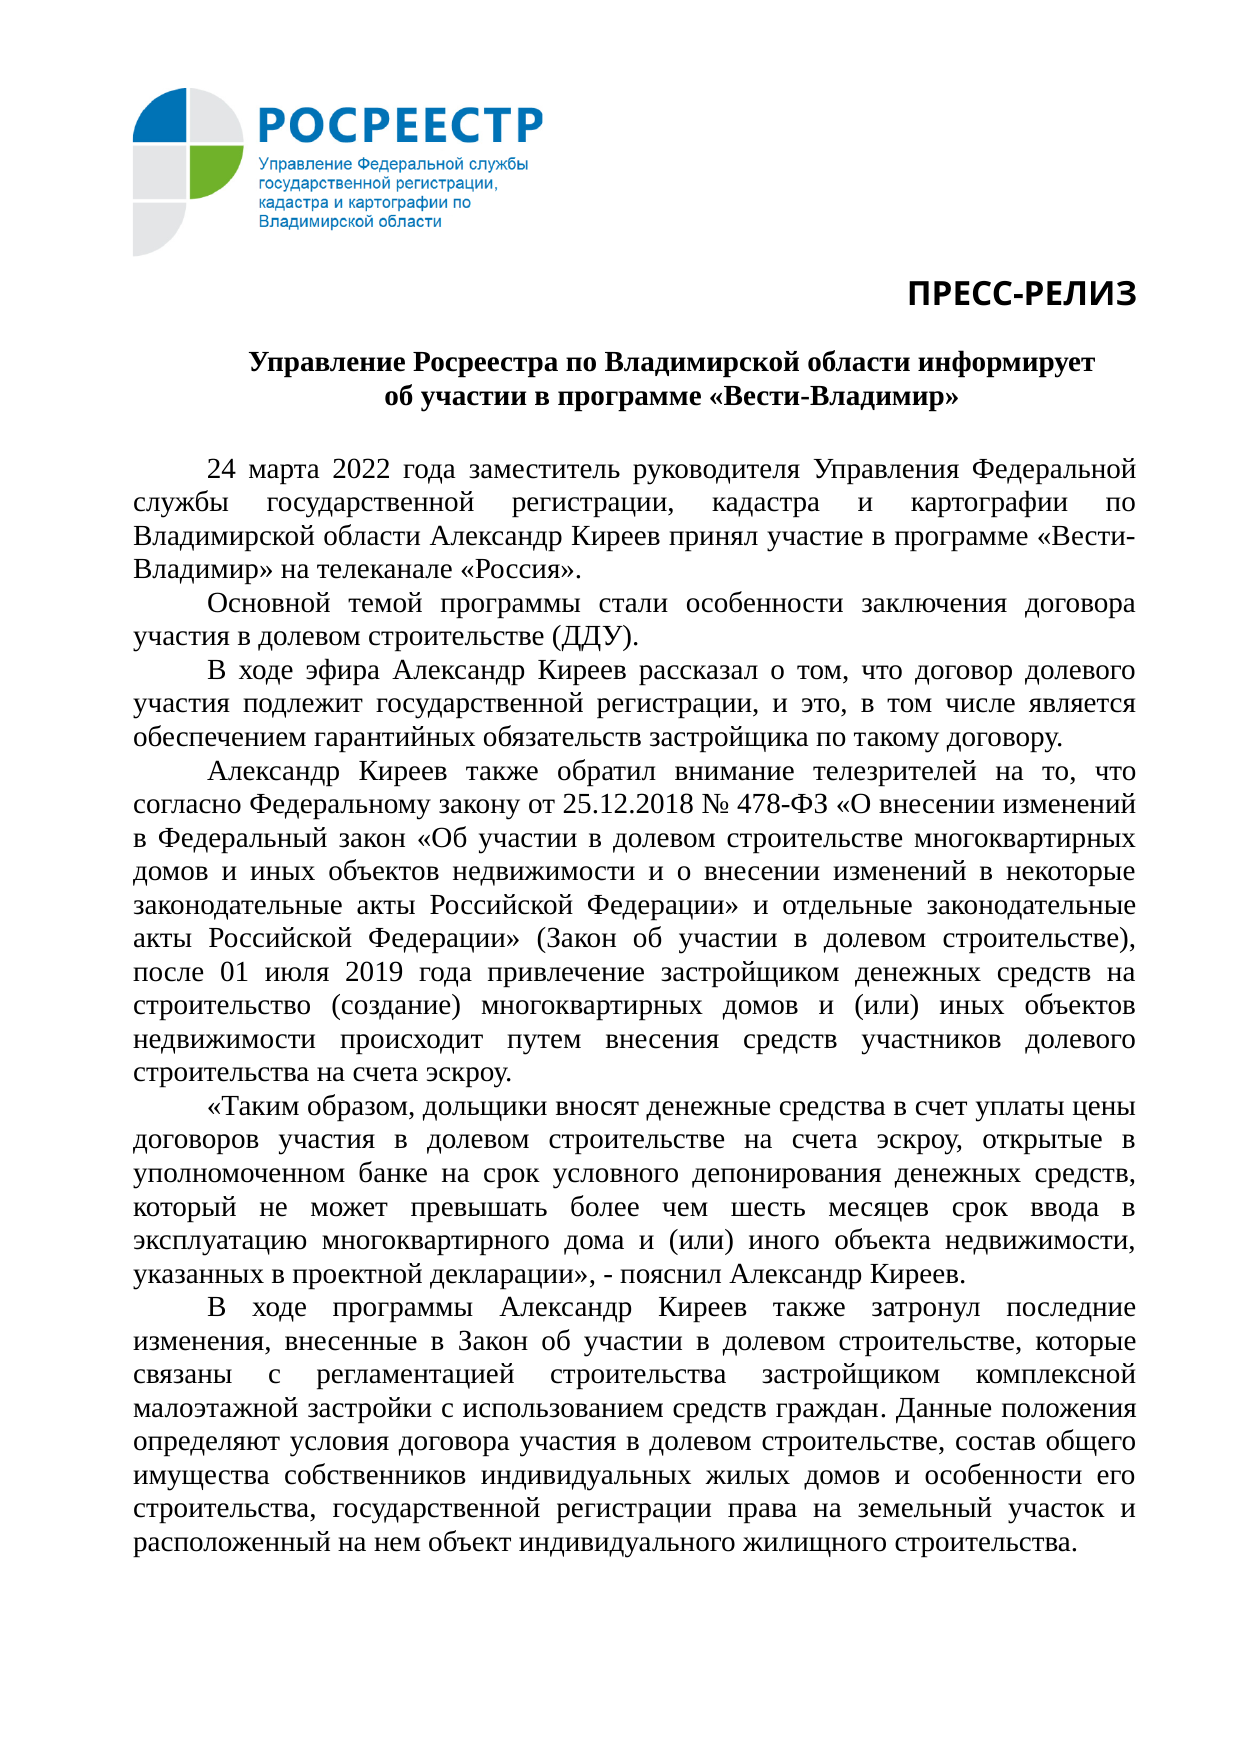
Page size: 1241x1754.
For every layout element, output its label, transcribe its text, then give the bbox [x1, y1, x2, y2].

text Основной темой программы стали особенности заключения договора участия в долевом строительстве (ДДУ). [133, 585, 1137, 652]
text В ходе эфира Александр Киреев рассказал о том, что договор долевого участия подлежит государственной регистрации, и это, в том числе является обеспечением гарантийных обязательств застройщика по такому договору. [133, 652, 1137, 753]
text 24 марта 2022 года заместитель руководителя Управления Федеральной службы государственной регистрации, кадастра и картографии по Владимирской области Александр Киреев принял участие в программе «Вести-Владимир» на телеканале «Россия». [133, 451, 1137, 585]
text «Таким образом, дольщики вносят денежные средства в счет уплаты цены договоров участия в долевом строительстве на счета эскроу, открытые в уполномоченном банке на срок условного депонирования денежных средств, который не может превышать более чем шесть месяцев срок ввода в эксплуатацию многоквартирного дома и (или) иного объекта недвижимости, указанных в проектной декларации», - пояснил Александр Киреев. [133, 1088, 1137, 1289]
text Управление Росреестра по Владимирской области информирует [207, 344, 1137, 378]
text Александр Киреев также обратил внимание телезрителей на то, что согласно Федеральному закону от 25.12.2018 № 478-ФЗ «О внесении изменений в Федеральный закон «Об участии в долевом строительстве многоквартирных домов и иных объектов недвижимости и о внесении изменений в некоторые законодательные акты Российской Федерации» и отдельные законодательные акты Российской Федерации» (Закон об участии в долевом строительстве), после 01 июля 2019 года привлечение застройщиком денежных средств на строительство (создание) многоквартирных домов и (или) иных объектов недвижимости происходит путем внесения средств участников долевого строительства на счета эскроу. [133, 753, 1137, 1088]
text ПРЕСС-РЕЛИЗ [133, 270, 1137, 315]
text об участии в программе «Вести-Владимир» [207, 378, 1137, 411]
text В ходе программы Александр Киреев также затронул последние изменения, внесенные в Закон об участии в долевом строительстве, которые связаны с регламентацией строительства застройщиком комплексной малоэтажной застройки с использованием средств граждан. Данные положения определяют условия договора участия в долевом строительстве, состав общего имущества собственников индивидуальных жилых домов и особенности его строительства, государственной регистрации права на земельный участок и расположенный на нем объект индивидуального жилищного строительства. [133, 1289, 1137, 1558]
picture [132, 88, 555, 270]
